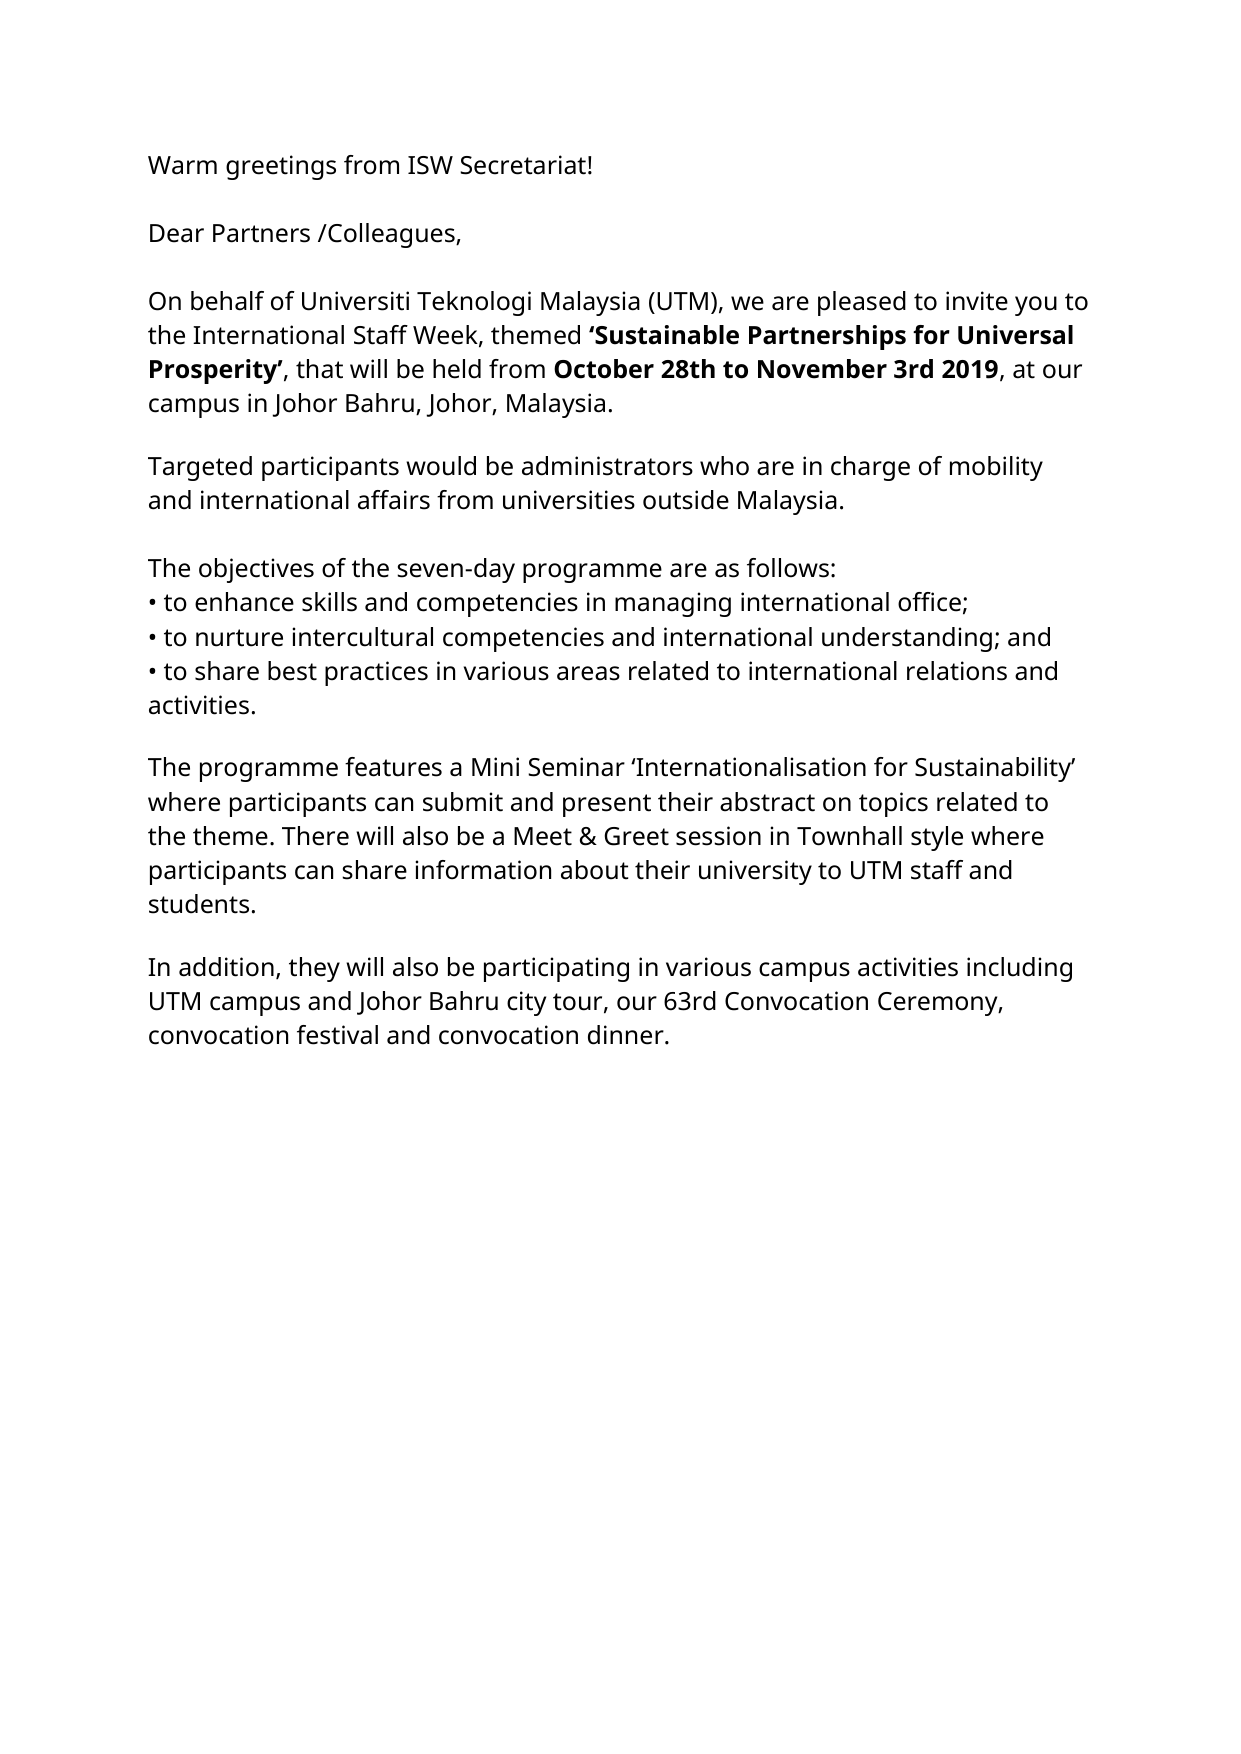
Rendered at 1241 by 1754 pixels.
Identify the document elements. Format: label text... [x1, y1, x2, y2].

text Dear Partners /Colleagues, [148, 216, 1093, 250]
text Warm greetings from ISW Secretariat! [148, 148, 1093, 182]
text On behalf of Universiti Teknologi Malaysia (UTM), we are pleased to invite you to the International Staff Week, themed ‘Sustainable Partnerships for Universal Prosperity’, that will be held from October 28th to November 3rd 2019, at our campus in Johor Bahru, Johor, Malaysia. Targeted participants would be administrators who are in charge of mobility and international affairs from universities outside Malaysia. The objectives of the seven-day programme are as follows: • to enhance skills and competencies in managing international office; • to nurture intercultural competencies and international understanding; and • to share best practices in various areas related to international relations and activities. The programme features a Mini Seminar ‘Internationalisation for Sustainability’ where participants can submit and present their abstract on topics related to the theme. There will also be a Meet & Greet session in Townhall style where participants can share information about their university to UTM staff and students. In addition, they will also be participating in various campus activities including UTM campus and Johor Bahru city tour, our 63rd Convocation Ceremony, convocation festival and convocation dinner. [148, 250, 1093, 1051]
